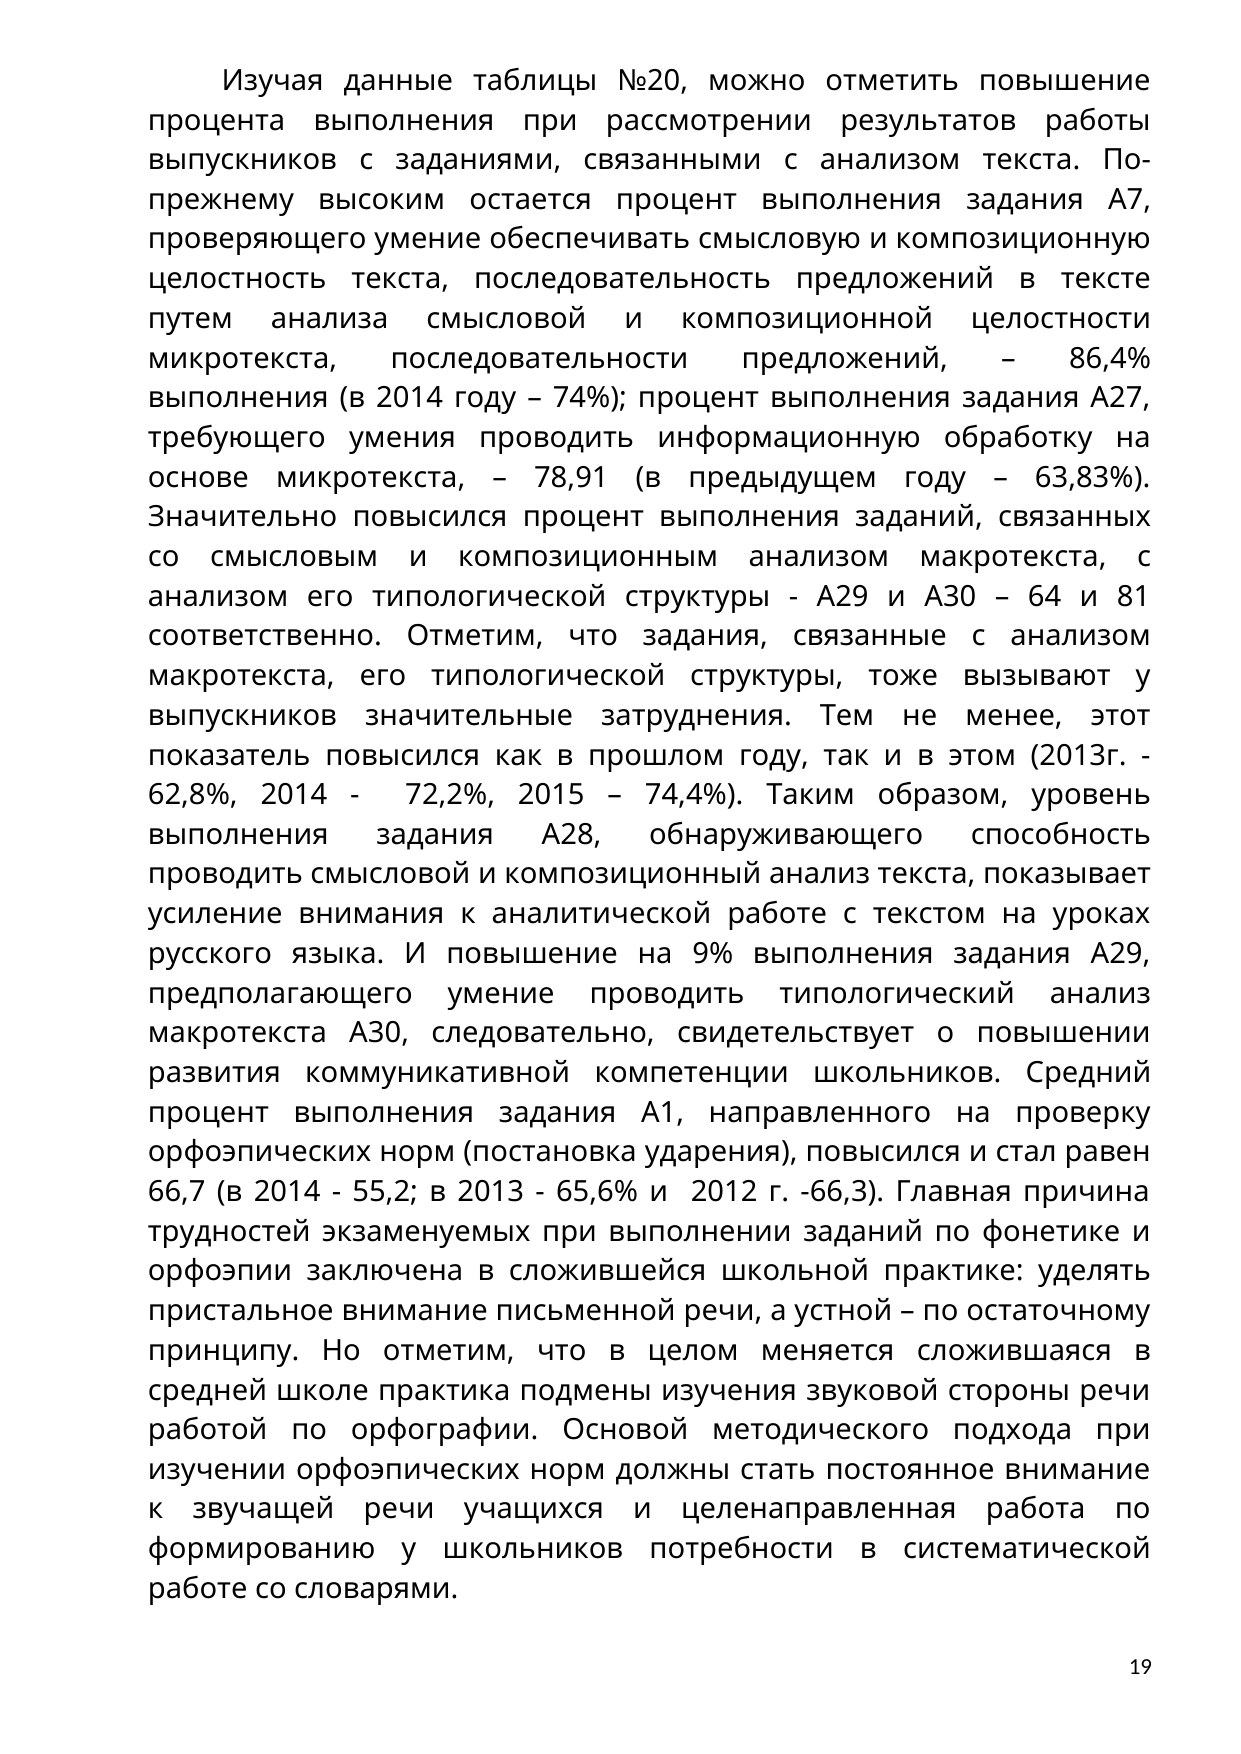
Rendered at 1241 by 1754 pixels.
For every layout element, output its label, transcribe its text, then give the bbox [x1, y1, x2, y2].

text Изучая данные таблицы №20, можно отметить повышение процента выполнения при рассмотрении результатов работы выпускников с заданиями, связанными с анализом текста. По-прежнему высоким остается процент выполнения задания А7, проверяющего умение обеспечивать смысловую и композиционную целостность текста, последовательность предложений в тексте путем анализа смысловой и композиционной целостности микротекста, последовательности предложений, – 86,4% выполнения (в 2014 году – 74%); процент выполнения задания А27, требующего умения проводить информационную обработку на основе микротекста, – 78,91 (в предыдущем году – 63,83%). Значительно повысился процент выполнения заданий, связанных со смысловым и композиционным анализом макротекста, с анализом его типологической структуры - А29 и А30 – 64 и 81 соответственно. Отметим, что задания, связанные с анализом макротекста, его типологической структуры, тоже вызывают у выпускников значительные затруднения. Тем не менее, этот показатель повысился как в прошлом году, так и в этом (2013г. - 62,8%, 2014 - 72,2%, 2015 – 74,4%). Таким образом, уровень выполнения задания А28, обнаруживающего способность проводить смысловой и композиционный анализ текста, показывает усиление внимания к аналитической работе с текстом на уроках русского языка. И повышение на 9% выполнения задания А29, предполагающего умение проводить типологический анализ макротекста А30, следовательно, свидетельствует о повышении развития коммуникативной компетенции школьников. Средний процент выполнения задания А1, направленного на проверку орфоэпических норм (постановка ударения), повысился и стал равен 66,7 (в 2014 - 55,2; в 2013 - 65,6% и 2012 г. -66,3). Главная причина трудностей экзаменуемых при выполнении заданий по фонетике и орфоэпии заключена в сложившейся школьной практике: уделять пристальное внимание письменной речи, а устной – по остаточному принципу. Но отметим, что в целом меняется сложившаяся в средней школе практика подмены изучения звуковой стороны речи работой по орфографии. Основой методического подхода при изучении орфоэпических норм должны стать постоянное внимание к звучащей речи учащихся и целенаправленная работа по формированию у школьников потребности в систематической работе со словарями. [148, 59, 1152, 1607]
